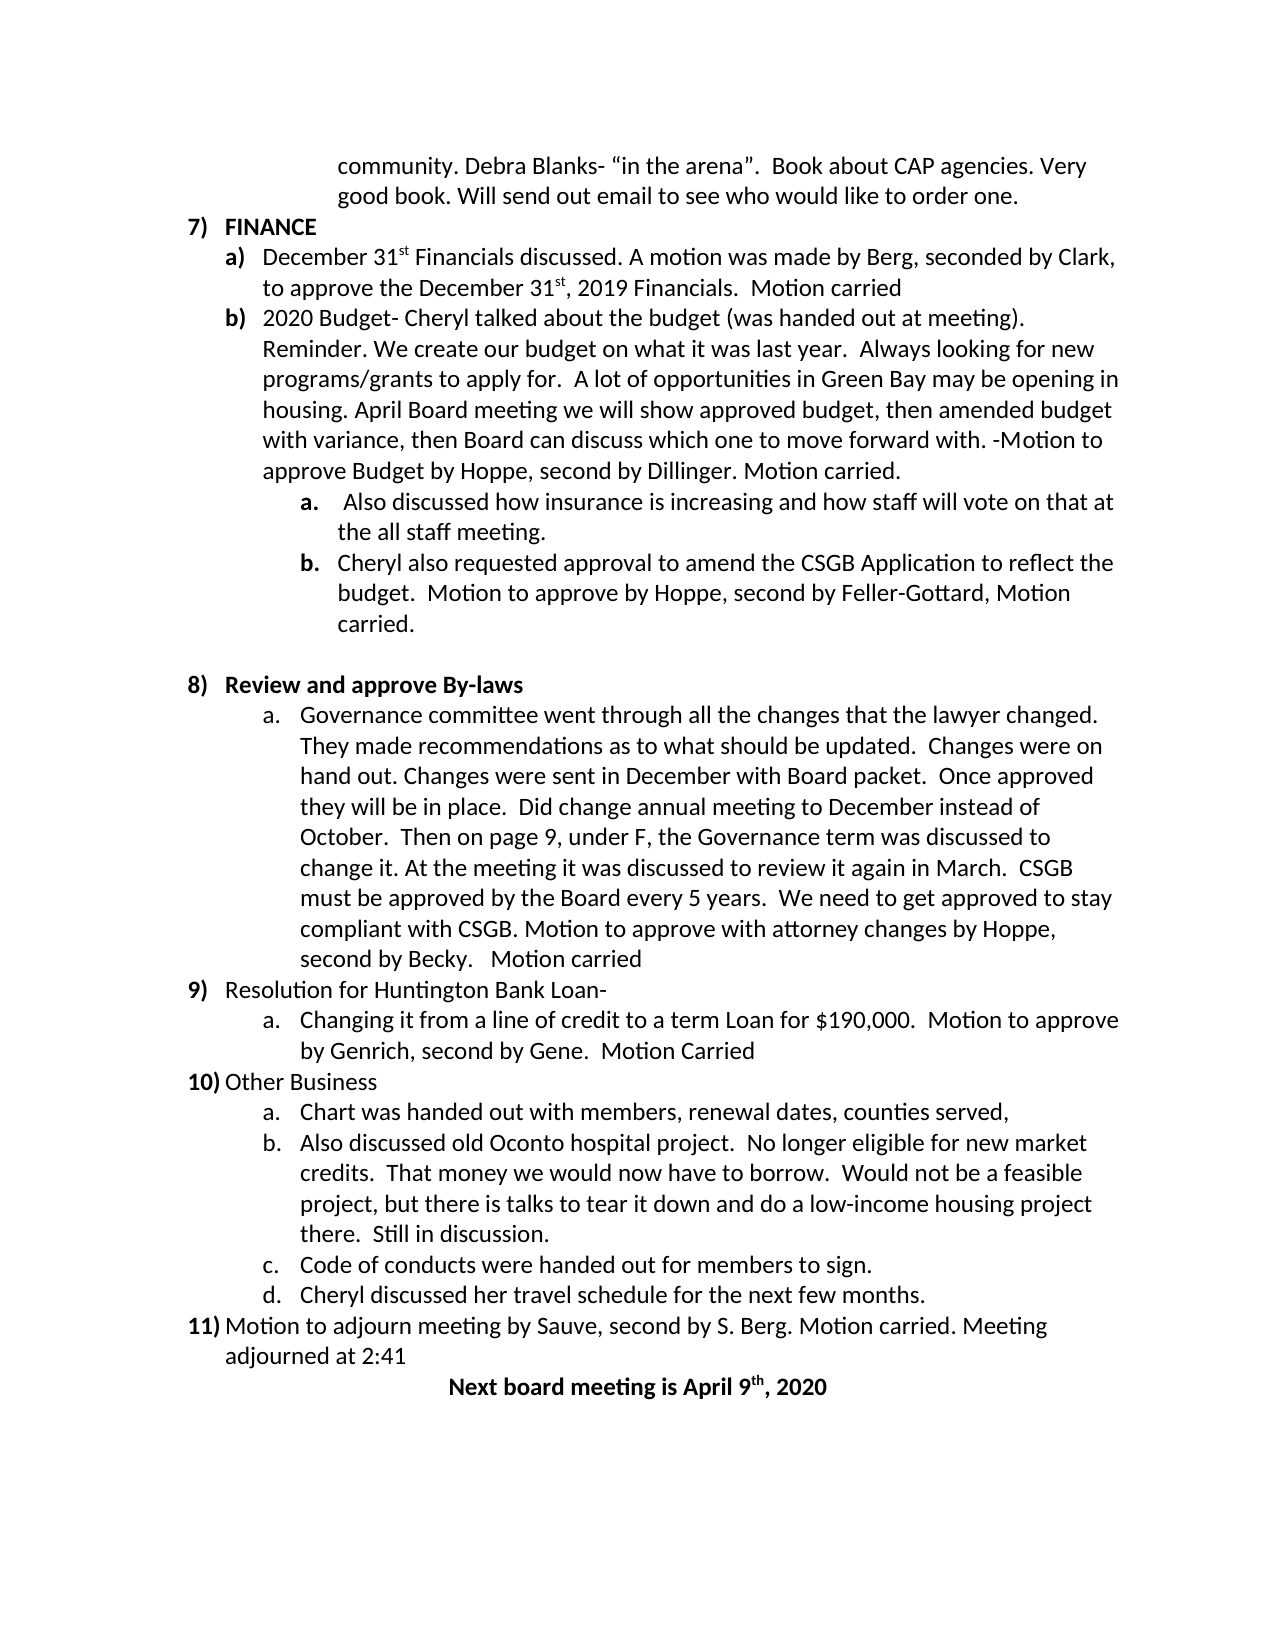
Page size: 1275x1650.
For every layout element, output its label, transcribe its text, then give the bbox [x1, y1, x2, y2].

list Other Business [187, 1066, 1125, 1096]
list Resolution for Huntington Bank Loan- [187, 974, 1125, 1004]
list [300, 150, 1125, 211]
list Code of conducts were handed out for members to sign. [262, 1249, 1125, 1279]
list December 31st Financials discussed. A motion was made by Berg, seconded by Clark, to approve the December 31st, 2019 Financials. Motion carried [225, 242, 1125, 303]
list Cheryl discussed her travel schedule for the next few months. [262, 1279, 1125, 1310]
text Next board meeting is April 9th, 2020 [150, 1371, 1125, 1401]
list Also discussed how insurance is increasing and how staff will vote on that at the all staff meeting. [300, 486, 1125, 547]
list Chart was handed out with members, renewal dates, counties served, [262, 1096, 1125, 1127]
list Changing it from a line of credit to a term Loan for $190,000. Motion to approve by Genrich, second by Gene. Motion Carried [262, 1004, 1125, 1066]
list FINANCE [187, 211, 1125, 242]
list Motion to adjourn meeting by Sauve, second by S. Berg. Motion carried. Meeting adjourned at 2:41 [187, 1310, 1125, 1371]
list Also discussed old Oconto hospital project. No longer eligible for new market credits. That money we would now have to borrow. Would not be a feasible project, but there is talks to tear it down and do a low-income housing project there. Still in discussion. [262, 1127, 1125, 1249]
list Review and approve By-laws [187, 669, 1125, 699]
list Governance committee went through all the changes that the lawyer changed. They made recommendations as to what should be updated. Changes were on hand out. Changes were sent in December with Board packet. Once approved they will be in place. Did change annual meeting to December instead of October. Then on page 9, under F, the Governance term was discussed to change it. At the meeting it was discussed to review it again in March. CSGB must be approved by the Board every 5 years. We need to get approved to stay compliant with CSGB. Motion to approve with attorney changes by Hoppe, second by Becky. Motion carried [262, 699, 1125, 974]
list 2020 Budget- Cheryl talked about the budget (was handed out at meeting). Reminder. We create our budget on what it was last year. Always looking for new programs/grants to apply for. A lot of opportunities in Green Bay may be opening in housing. April Board meeting we will show approved budget, then amended budget with variance, then Board can discuss which one to move forward with. -Motion to approve Budget by Hoppe, second by Dillinger. Motion carried. [225, 303, 1125, 486]
list Cheryl also requested approval to amend the CSGB Application to reflect the budget. Motion to approve by Hoppe, second by Feller-Gottard, Motion carried. [300, 547, 1125, 638]
